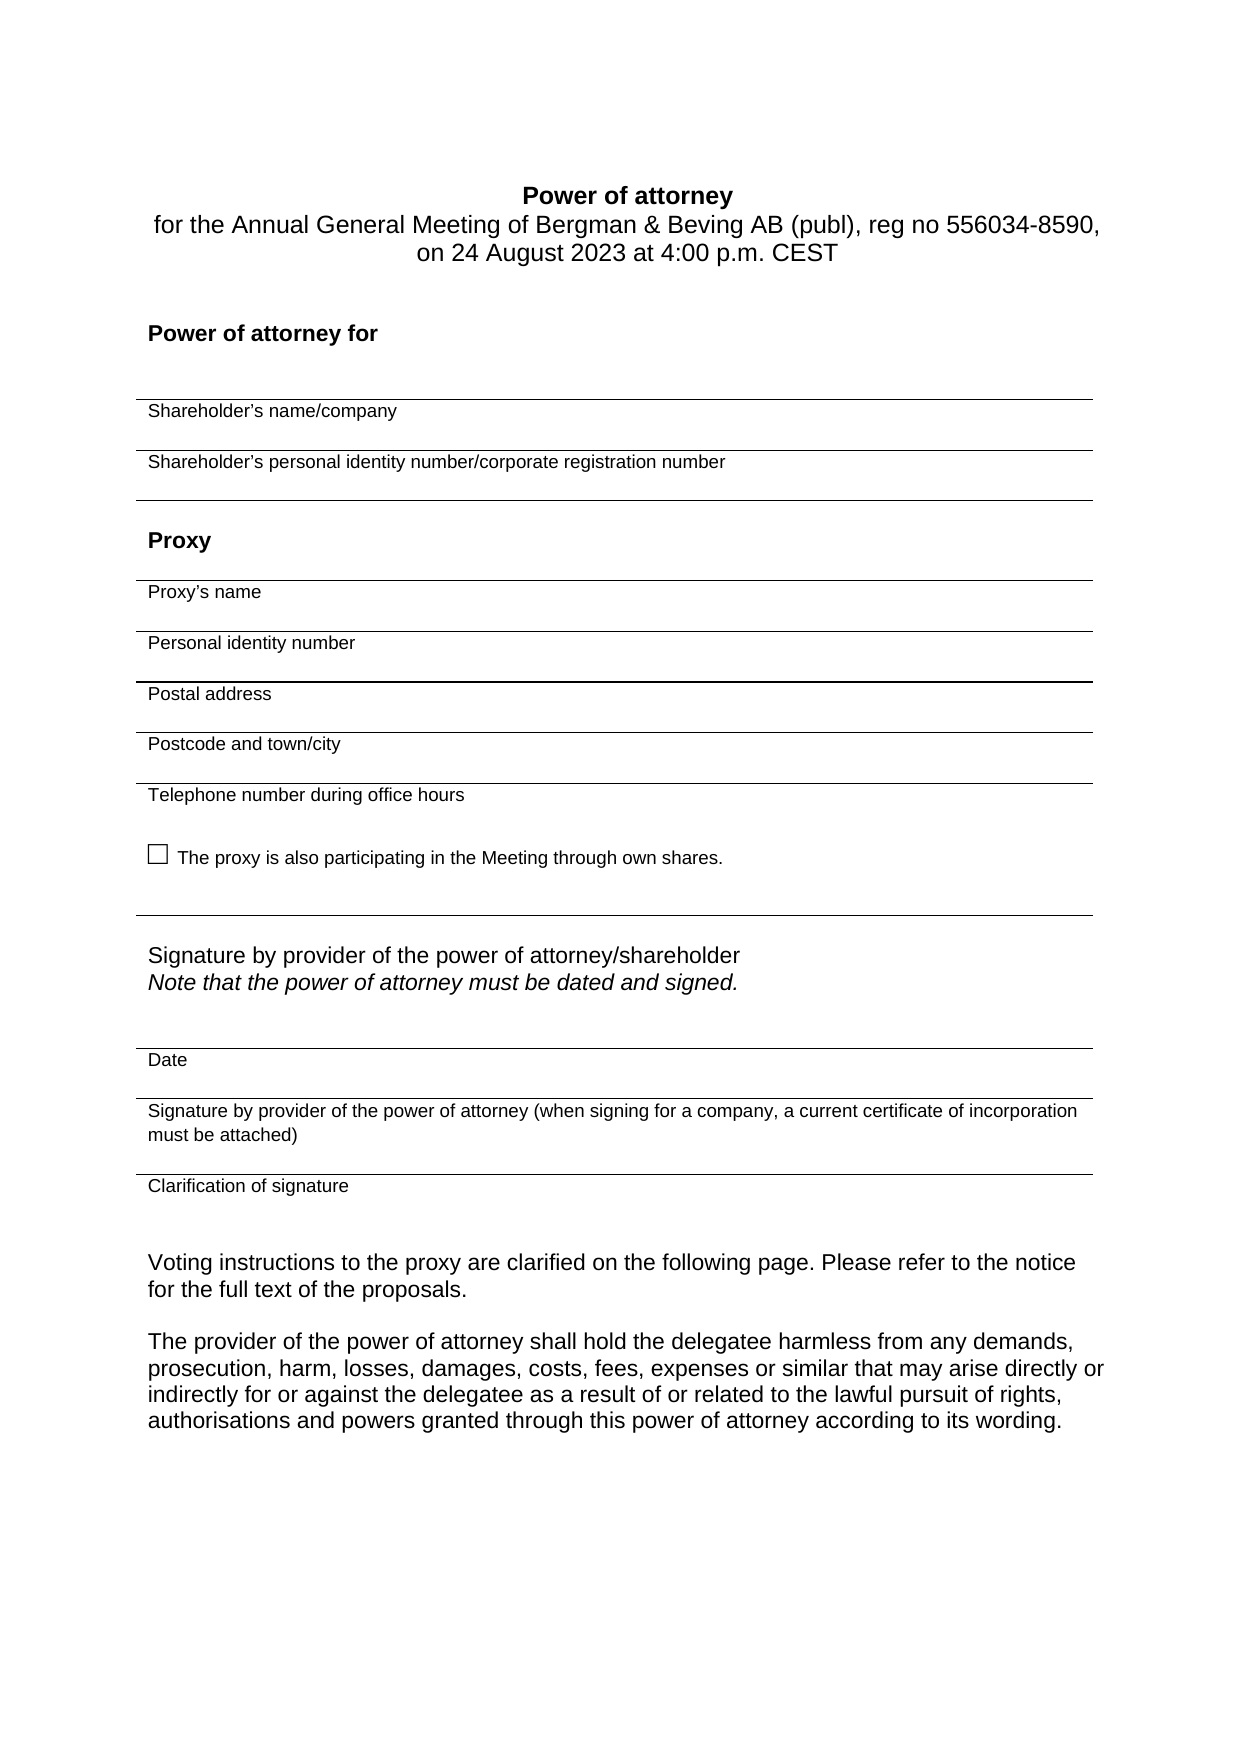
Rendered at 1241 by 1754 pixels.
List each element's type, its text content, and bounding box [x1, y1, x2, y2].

table_cell Postal address [136, 683, 1093, 732]
table_cell □ The proxy is also participating in the Meeting through own shares. [136, 833, 1093, 915]
text Power of attorney [148, 181, 1107, 209]
table_cell Proxy’s name [136, 581, 1093, 631]
table_header Power of attorney for [136, 320, 1093, 399]
text on 24 August 2023 at 4:00 p.m. CEST [148, 238, 1107, 267]
text for the Annual General Meeting of Bergman & Beving AB (publ), reg no 556034-8590, [148, 209, 1107, 238]
table_cell Telephone number during office hours [136, 784, 1093, 833]
table_cell Shareholder’s name/company [136, 400, 1093, 449]
text The provider of the power of attorney shall hold the delegatee harmless from any demands, prosecution, harm, losses, damages, costs, fees, expenses or similar that may arise directly or indirectly for or against the delegatee as a result of or related to the lawful pursuit of rights, authorisations and powers granted through this power of attorney according to its wording. [148, 1328, 1107, 1434]
table_cell Date [136, 1049, 1093, 1098]
table_cell Personal identity number [136, 632, 1093, 681]
table_cell Signature by provider of the power of attorney (when signing for a company, a current certificate of incorporation must be attached) [136, 1099, 1093, 1174]
table_cell Clarification of signature [136, 1175, 1093, 1249]
table_cell Shareholder’s personal identity number/corporate registration number [136, 451, 1093, 500]
table_cell Signature by provider of the power of attorney/shareholder Note that the power of attorney must be dated and signed. [136, 916, 1093, 1048]
text Voting instructions to the proxy are clarified on the following page. Please refer to the notice for the full text of the proposals. [148, 1249, 1107, 1302]
table_cell Proxy [136, 501, 1093, 580]
table_cell Postcode and town/city [136, 733, 1093, 783]
